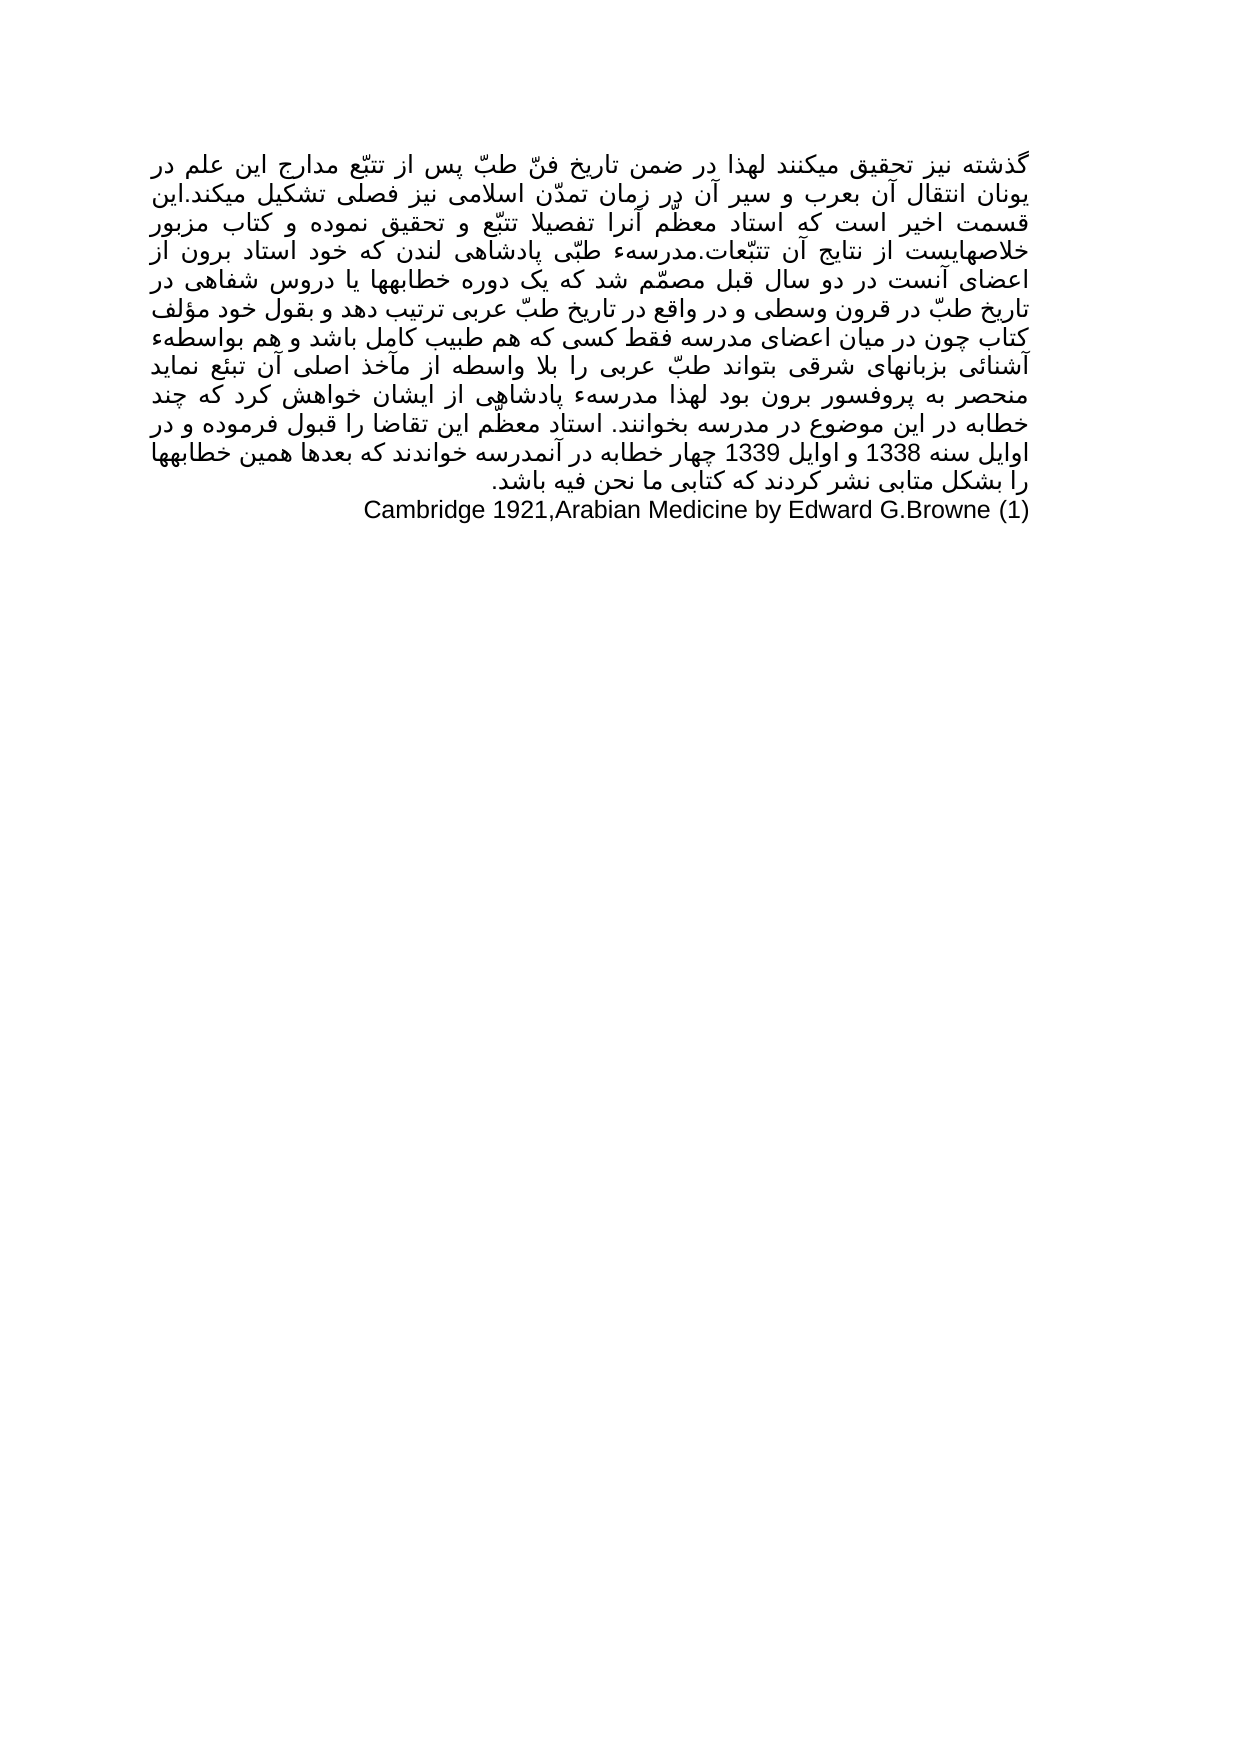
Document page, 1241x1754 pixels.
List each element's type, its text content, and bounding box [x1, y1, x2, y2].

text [150, 150, 1029, 495]
text (1) Cambridge 1921,Arabian Medicine by Edward G.Browne [150, 495, 1029, 524]
